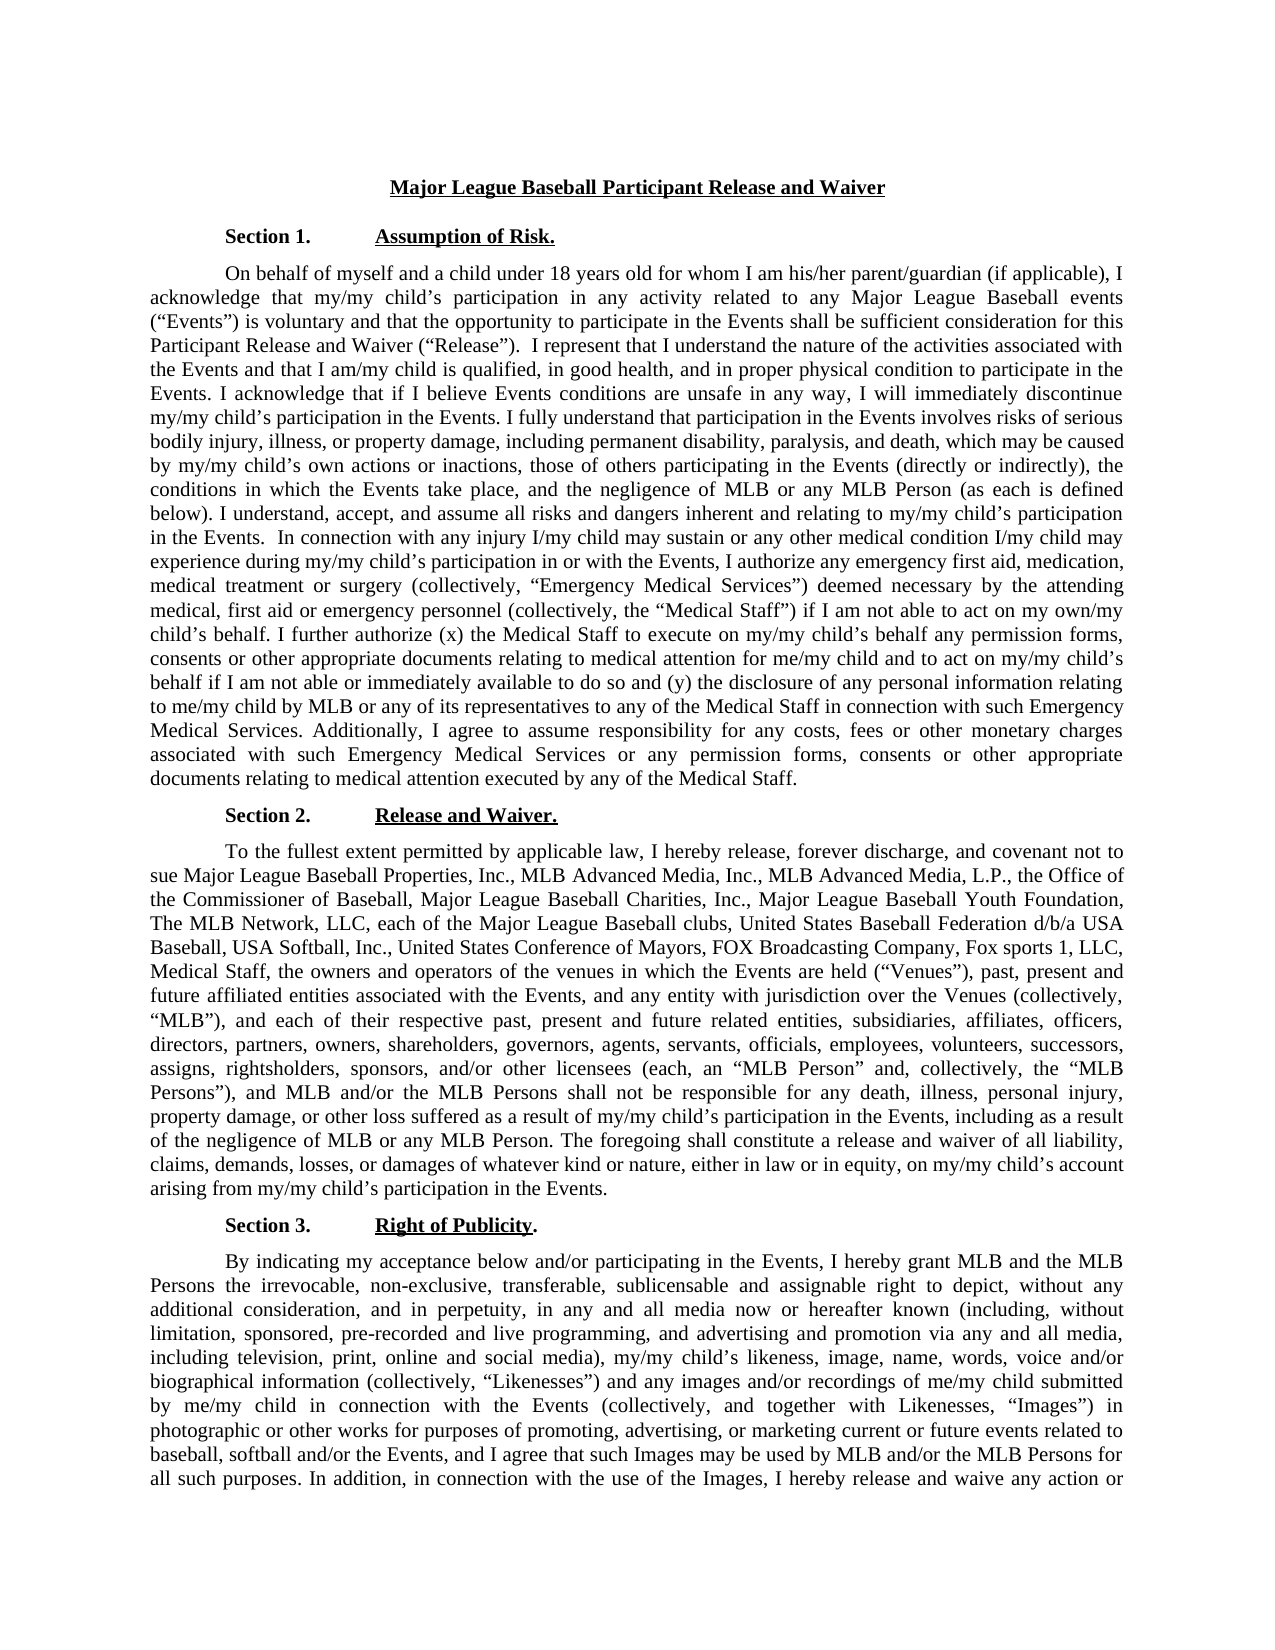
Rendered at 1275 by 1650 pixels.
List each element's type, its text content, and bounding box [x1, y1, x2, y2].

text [150, 1249, 1125, 1490]
text On behalf of myself and a child under 18 years old for whom I am his/her parent/guardian (if applicable), I acknowledge that my/my child’s participation in any activity related to any Major League Baseball events (“Events”) is voluntary and that the opportunity to participate in the Events shall be sufficient consideration for this Participant Release and Waiver (“Release”). I represent that I understand the nature of the activities associated with the Events and that I am/my child is qualified, in good health, and in proper physical condition to participate in the Events. I acknowledge that if I believe Events conditions are unsafe in any way, I will immediately discontinue my/my child’s participation in the Events. I fully understand that participation in the Events involves risks of serious bodily injury, illness, or property damage, including permanent disability, paralysis, and death, which may be caused by my/my child’s own actions or inactions, those of others participating in the Events (directly or indirectly), the conditions in which the Events take place, and the negligence of MLB or any MLB Person (as each is defined below). I understand, accept, and assume all risks and dangers inherent and relating to my/my child’s participation in the Events. In connection with any injury I/my child may sustain or any other medical condition I/my child may experience during my/my child’s participation in or with the Events, I authorize any emergency first aid, medication, medical treatment or surgery (collectively, “Emergency Medical Services”) deemed necessary by the attending medical, first aid or emergency personnel (collectively, the “Medical Staff”) if I am not able to act on my own/my child’s behalf. I further authorize (x) the Medical Staff to execute on my/my child’s behalf any permission forms, consents or other appropriate documents relating to medical attention for me/my child and to act on my/my child’s behalf if I am not able or immediately available to do so and (y) the disclosure of any personal information relating to me/my child by MLB or any of its representatives to any of the Medical Staff in connection with such Emergency Medical Services. Additionally, I agree to assume responsibility for any costs, fees or other monetary charges associated with such Emergency Medical Services or any permission forms, consents or other appropriate documents relating to medical attention executed by any of the Medical Staff. [150, 261, 1125, 790]
text Section 3. Right of Publicity. [225, 1212, 1125, 1237]
text Section 2. Release and Waiver. [225, 802, 1125, 827]
text To the fullest extent permitted by applicable law, I hereby release, forever discharge, and covenant not to sue Major League Baseball Properties, Inc., MLB Advanced Media, Inc., MLB Advanced Media, L.P., the Office of the Commissioner of Baseball, Major League Baseball Charities, Inc., Major League Baseball Youth Foundation, The MLB Network, LLC, each of the Major League Baseball clubs, United States Baseball Federation d/b/a USA Baseball, USA Softball, Inc., United States Conference of Mayors, FOX Broadcasting Company, Fox sports 1, LLC, Medical Staff, the owners and operators of the venues in which the Events are held (“Venues”), past, present and future affiliated entities associated with the Events, and any entity with jurisdiction over the Venues (collectively, “MLB”), and each of their respective past, present and future related entities, subsidiaries, affiliates, officers, directors, partners, owners, shareholders, governors, agents, servants, officials, employees, volunteers, successors, assigns, rightsholders, sponsors, and/or other licensees (each, an “MLB Person” and, collectively, the “MLB Persons”), and MLB and/or the MLB Persons shall not be responsible for any death, illness, personal injury, property damage, or other loss suffered as a result of my/my child’s participation in the Events, including as a result of the negligence of MLB or any MLB Person. The foregoing shall constitute a release and waiver of all liability, claims, demands, losses, or damages of whatever kind or nature, either in law or in equity, on my/my child’s account arising from my/my child’s participation in the Events. [150, 839, 1125, 1200]
text Section 1. Assumption of Risk. [150, 224, 1125, 248]
text Major League Baseball Participant Release and Waiver [150, 175, 1125, 199]
